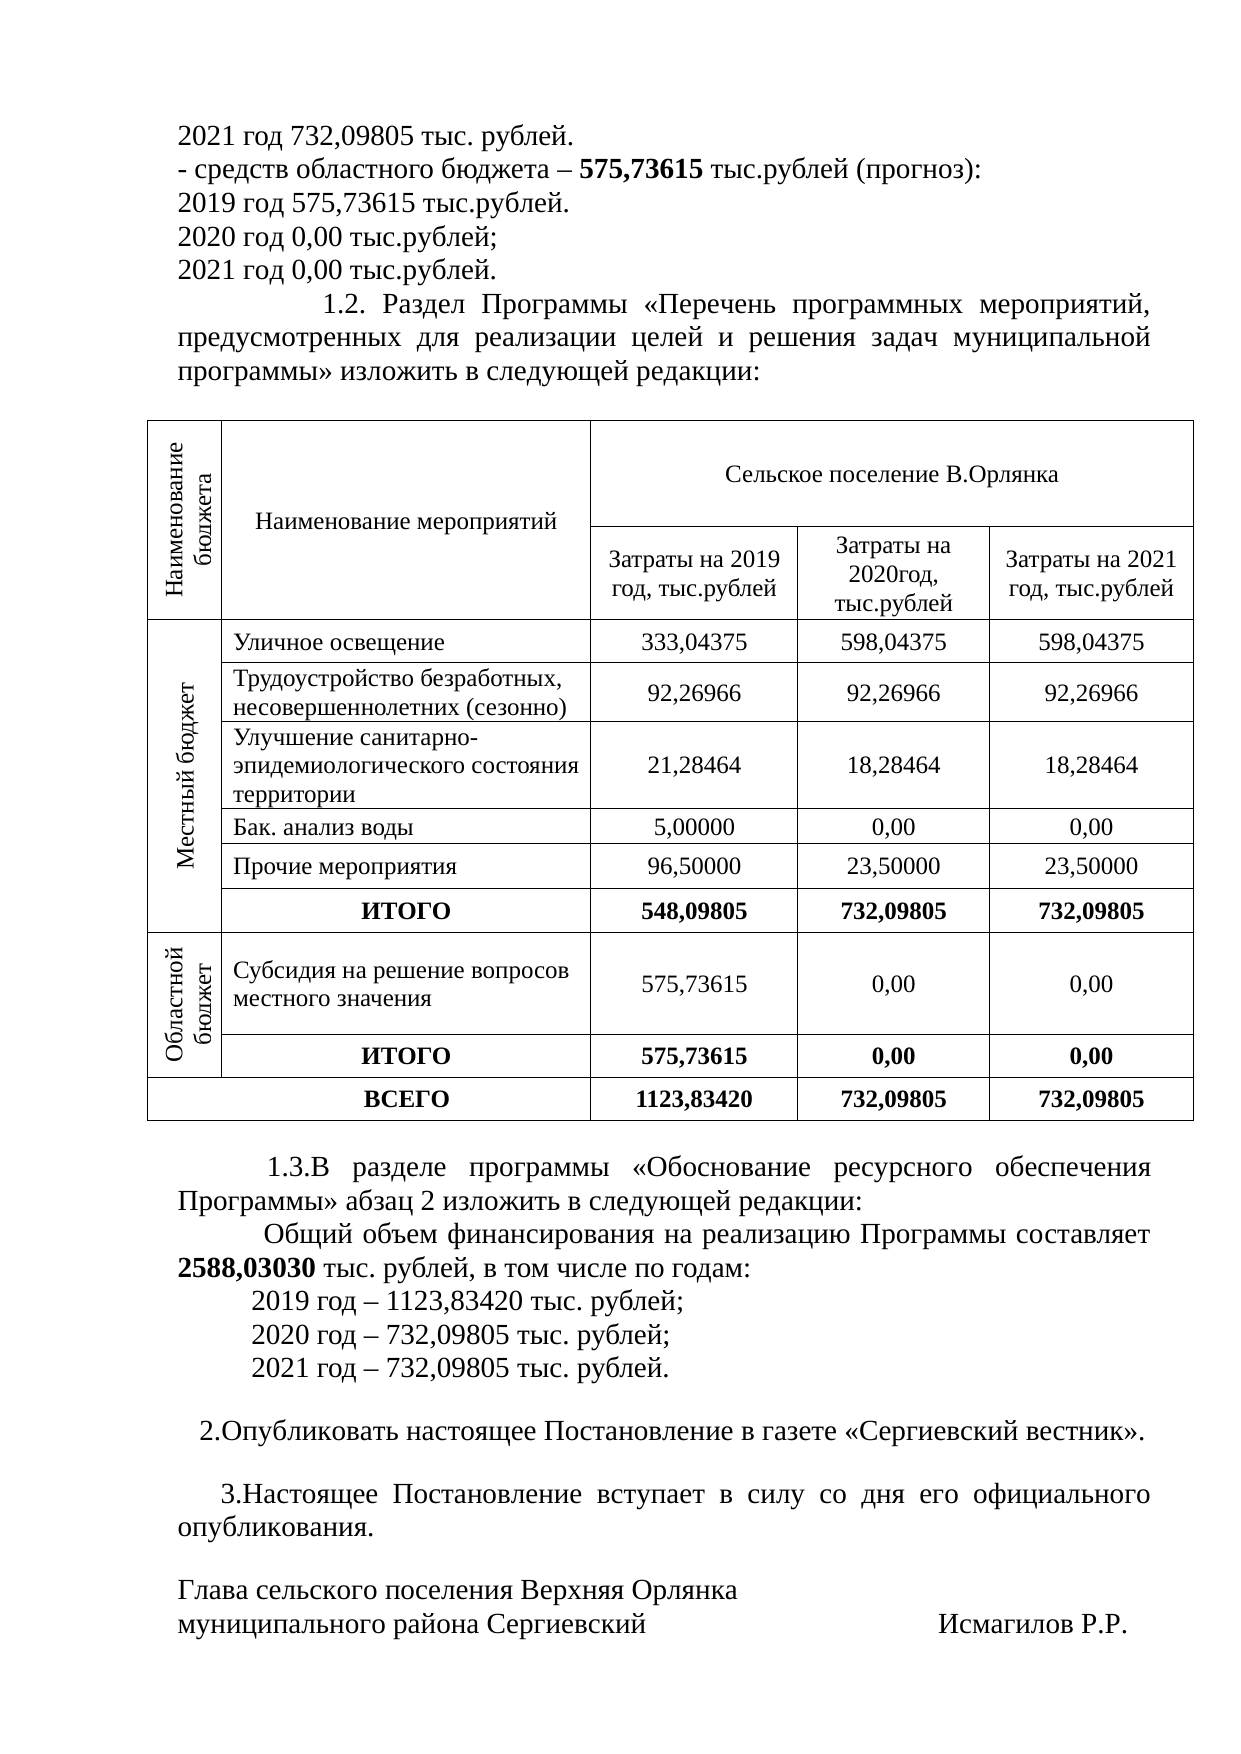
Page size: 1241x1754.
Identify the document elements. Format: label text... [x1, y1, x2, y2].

table_cell 0,00 [798, 933, 989, 1034]
table_cell Местный бюджет [148, 620, 221, 932]
text муниципального района Сергиевский Исмагилов Р.Р. [177, 1606, 1152, 1639]
table_cell Бак. анализ воды [222, 809, 590, 843]
table_cell 0,00 [798, 1035, 989, 1077]
table_cell 23,50000 [990, 844, 1193, 888]
table_cell 5,00000 [591, 809, 797, 843]
table_header Сельское поселение В.Орлянка [591, 421, 1193, 526]
table_cell 92,26966 [990, 663, 1193, 721]
table_cell 0,00 [990, 1035, 1193, 1077]
text 2019 год 575,73615 тыс.рублей. [177, 185, 1152, 219]
table_cell 333,04375 [591, 620, 797, 662]
table_cell 575,73615 [591, 1035, 797, 1077]
table_cell 732,09805 [990, 889, 1193, 932]
table_cell 92,26966 [591, 663, 797, 721]
table_cell ИТОГО [222, 1035, 590, 1077]
table_cell 92,26966 [798, 663, 989, 721]
text Глава сельского поселения Верхняя Орлянка [177, 1572, 1152, 1606]
text 2020 год 0,00 тыс.рублей; [177, 219, 1152, 252]
text Общий объем финансирования на реализацию Программы составляет 2588,03030 тыс. рублей, в том числе по годам: [177, 1216, 1152, 1283]
table_cell Затраты на 2020год, тыс.рублей [798, 527, 989, 619]
table_cell 0,00 [798, 809, 989, 843]
text 2021 год 732,09805 тыс. рублей. [177, 118, 1152, 152]
text 2019 год – 1123,83420 тыс. рублей; [177, 1283, 1152, 1317]
table_header Наименование мероприятий [222, 421, 590, 619]
table_cell 18,28464 [990, 722, 1193, 808]
table_cell 1123,83420 [591, 1078, 797, 1119]
table_cell 598,04375 [798, 620, 989, 662]
table_cell Затраты на 2021 год, тыс.рублей [990, 527, 1193, 619]
table_cell 732,09805 [798, 889, 989, 932]
table_cell 23,50000 [798, 844, 989, 888]
table_cell Субсидия на решение вопросов местного значения [222, 933, 590, 1034]
table_cell 0,00 [990, 933, 1193, 1034]
table_cell Затраты на 2019 год, тыс.рублей [591, 527, 797, 619]
text 2021 год 0,00 тыс.рублей. [177, 252, 1152, 286]
table_cell 598,04375 [990, 620, 1193, 662]
table_cell ВСЕГО [148, 1078, 590, 1119]
table_cell Трудоустройство безработных, несовершеннолетних (сезонно) [222, 663, 590, 721]
text 2021 год – 732,09805 тыс. рублей. [177, 1351, 1152, 1384]
table_cell 18,28464 [798, 722, 989, 808]
text 1.2. Раздел Программы «Перечень программных мероприятий, предусмотренных для реализации целей и решения задач муниципальной программы» изложить в следующей редакции: [177, 286, 1152, 386]
table_cell ИТОГО [222, 889, 590, 932]
text 2.Опубликовать настоящее Постановление в газете «Сергиевский вестник». [177, 1413, 1152, 1447]
text 3.Настоящее Постановление вступает в силу со дня его официального опубликования. [177, 1476, 1152, 1543]
table_cell 732,09805 [990, 1078, 1193, 1119]
table_cell Областной бюджет [148, 933, 221, 1077]
table_cell Улучшение санитарно-эпидемиологического состояния территории [222, 722, 590, 808]
table_cell 96,50000 [591, 844, 797, 888]
table_cell Прочие мероприятия [222, 844, 590, 888]
text 1.3.В разделе программы «Обоснование ресурсного обеспечения Программы» абзац 2 изложить в следующей редакции: [177, 1149, 1152, 1216]
text - средств областного бюджета – 575,73615 тыс.рублей (прогноз): [177, 152, 1152, 185]
table_cell 0,00 [990, 809, 1193, 843]
table_cell 21,28464 [591, 722, 797, 808]
table_cell Уличное освещение [222, 620, 590, 662]
table_cell 548,09805 [591, 889, 797, 932]
table_cell 732,09805 [798, 1078, 989, 1119]
table_header Наименование бюджета [148, 421, 221, 619]
text 2020 год – 732,09805 тыс. рублей; [177, 1317, 1152, 1351]
table_cell 575,73615 [591, 933, 797, 1034]
